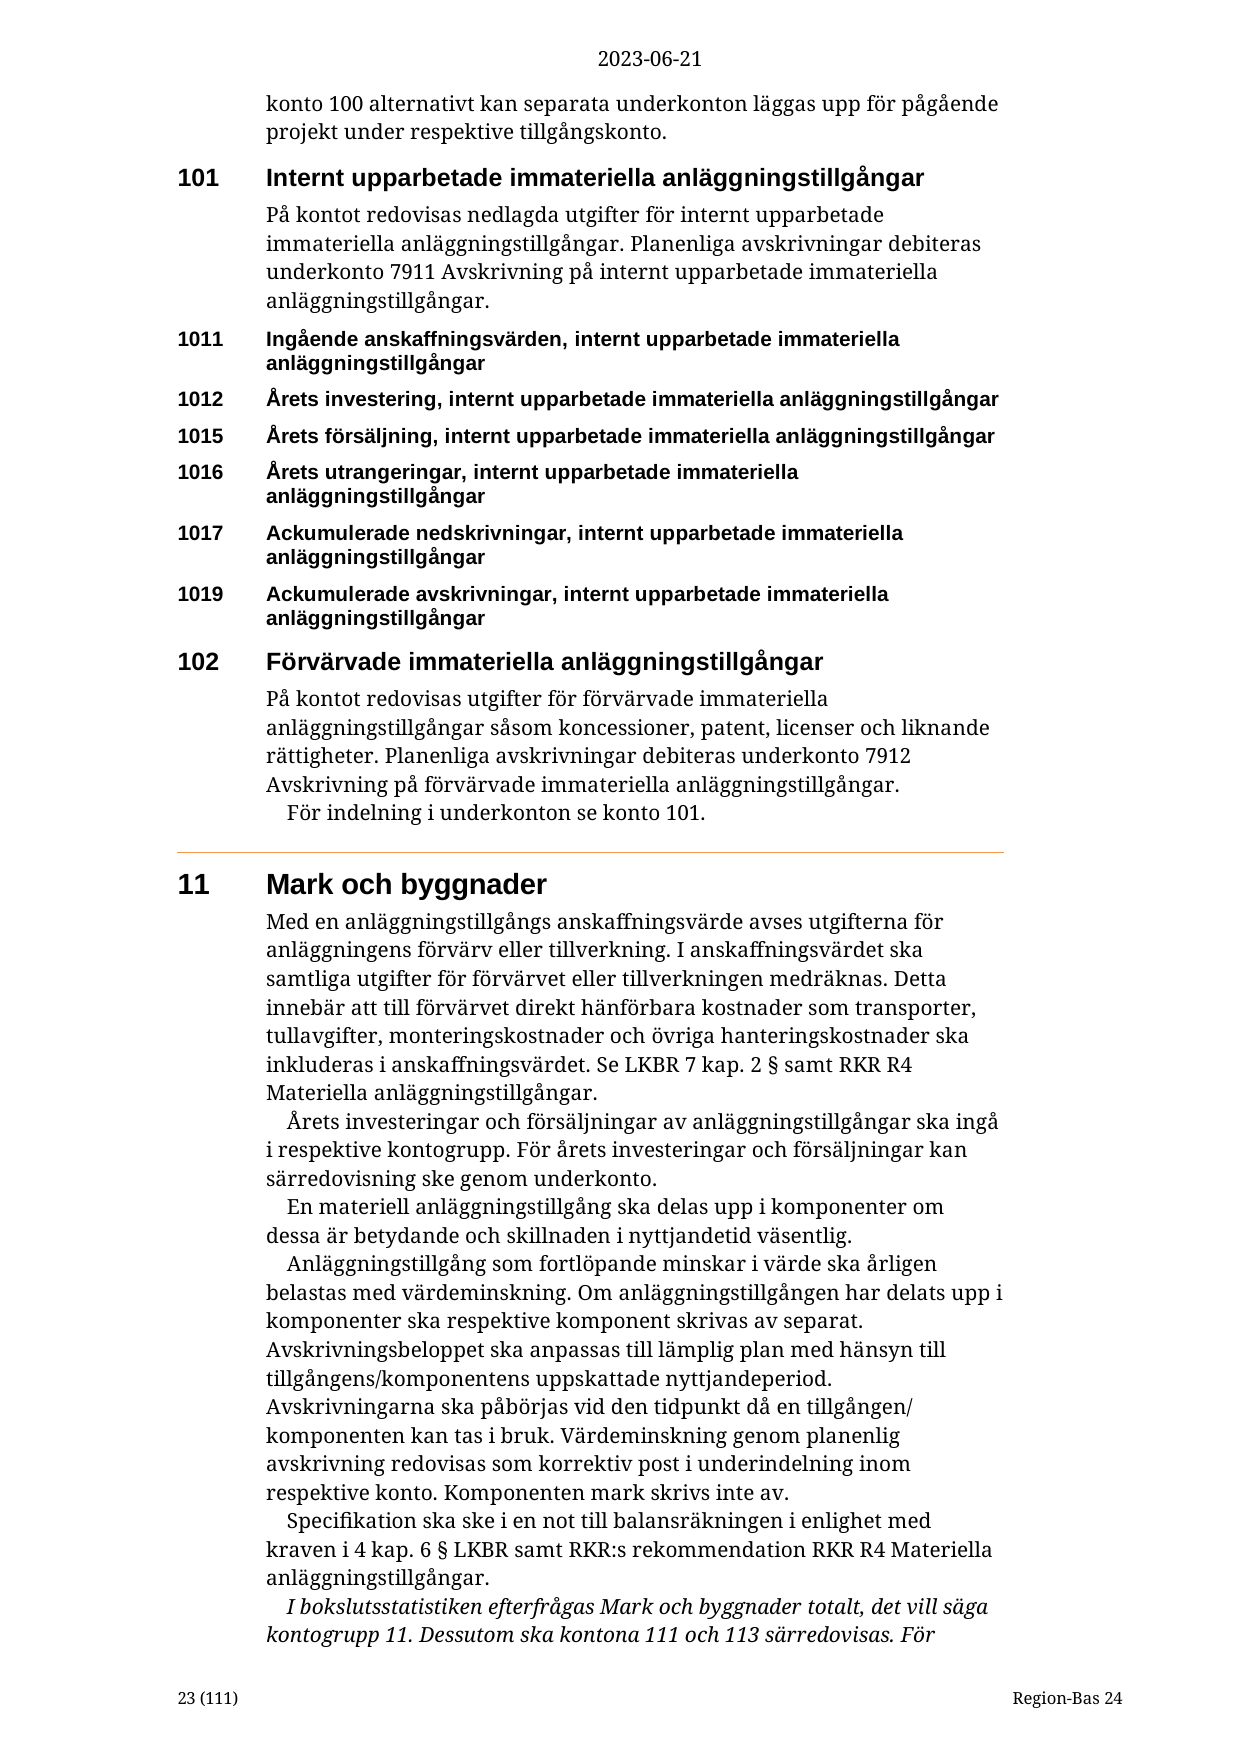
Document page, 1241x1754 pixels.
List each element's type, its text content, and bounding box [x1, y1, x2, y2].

text Med en anläggningstillgångs anskaffningsvärde avses utgifterna för anläggningens förvärv eller tillverkning. I anskaffningsvärdet ska samtliga utgifter för förvärvet eller tillverkningen medräknas. Detta innebär att till förvärvet direkt hänförbara kostnader som transporter, tullavgifter, monteringskostnader och övriga hanteringskostnader ska inkluderas i anskaffningsvärdet. Se LKBR 7 kap. 2 § samt RKR R4 Materiella anläggningstillgångar. [266, 907, 1004, 1107]
text 1015 Årets försäljning, internt upparbetade immateriella anläggningstillgångar [177, 424, 1004, 448]
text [266, 89, 1004, 146]
text 1017 Ackumulerade nedskrivningar, internt upparbetade immateriella anläggningstillgångar [177, 521, 1004, 569]
text På kontot redovisas nedlagda utgifter för internt upparbetade immateriella anläggningstillgångar. Planenliga avskrivningar debiteras underkonto 7911 Avskrivning på internt upparbetade immateriella anläggningstillgångar. [266, 200, 1004, 314]
text För indelning i underkonton se konto 101. [266, 798, 1004, 827]
text Anläggningstillgång som fortlöpande minskar i värde ska årligen belastas med värdeminskning. Om anläggningstillgången har delats upp i komponenter ska respektive komponent skrivas av separat. Avskrivningsbeloppet ska anpassas till lämplig plan med hänsyn till tillgångens/komponentens uppskattade nyttjandeperiod. Avskrivningarna ska påbörjas vid den tidpunkt då en tillgången/ komponenten kan tas i bruk. Värdeminskning genom planenlig avskrivning redovisas som korrektiv post i underindelning inom respektive konto. Komponenten mark skrivs inte av. [266, 1249, 1004, 1506]
text 102 Förvärvade immateriella anläggningstillgångar [177, 642, 1004, 676]
text En materiell anläggningstillgång ska delas upp i komponenter om dessa är betydande och skillnaden i nyttjandetid väsentlig. [266, 1192, 1004, 1249]
text På kontot redovisas utgifter för förvärvade immateriella anläggningstillgångar såsom koncessioner, patent, licenser och liknande rättigheter. Planenliga avskrivningar debiteras underkonto 7912 Avskrivning på förvärvade immateriella anläggningstillgångar. [266, 684, 1004, 798]
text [266, 1592, 1004, 1649]
text 1019 Ackumulerade avskrivningar, internt upparbetade immateriella anläggningstillgångar [177, 582, 1004, 630]
text Årets investeringar och försäljningar av anläggningstillgångar ska ingå i respektive kontogrupp. För årets investeringar och försäljningar kan särredovisning ske genom underkonto. [266, 1107, 1004, 1192]
text 11 Mark och byggnader [177, 853, 1004, 901]
text 101 Internt upparbetade immateriella anläggningstillgångar [177, 158, 1004, 192]
text 1011 Ingående anskaffningsvärden, internt upparbetade immateriella anläggningstillgångar [177, 327, 1004, 375]
text 1016 Årets utrangeringar, internt upparbetade immateriella anläggningstillgångar [177, 460, 1004, 508]
text 1012 Årets investering, internt upparbetade immateriella anläggningstillgångar [177, 387, 1004, 411]
text Specifikation ska ske i en not till balansräkningen i enlighet med kraven i 4 kap. 6 § LKBR samt RKR:s rekommendation RKR R4 Materiella anläggningstillgångar. [266, 1506, 1004, 1592]
